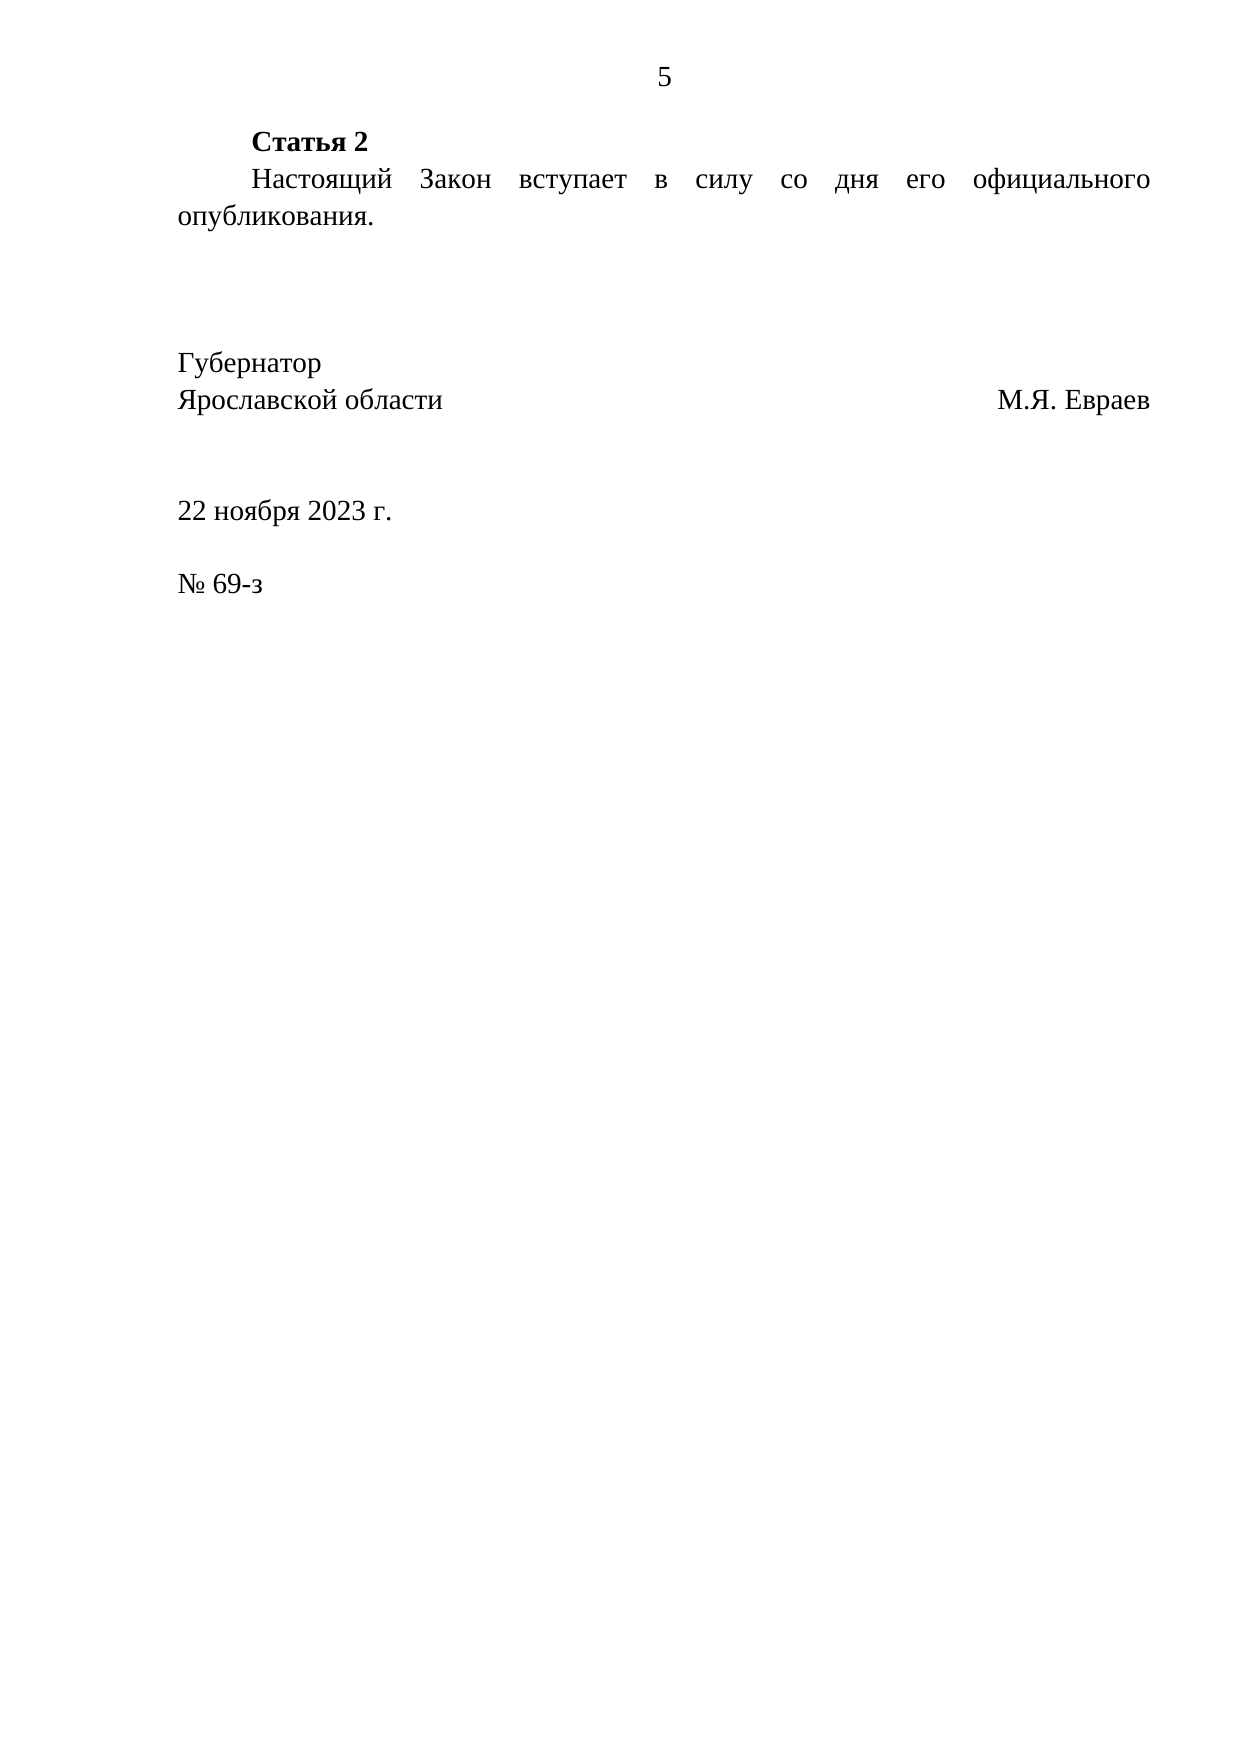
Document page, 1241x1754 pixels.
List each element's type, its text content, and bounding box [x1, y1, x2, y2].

text 22 ноября 2023 г. [177, 493, 1152, 526]
text № 69-з [177, 567, 1152, 600]
text Настоящий Закон вступает в силу со дня его официального опубликования. [177, 161, 1152, 231]
text Губернатор [177, 345, 1152, 379]
text Ярославской области М.Я. Евраев [177, 382, 1152, 416]
text Статья 2 [177, 124, 1152, 158]
